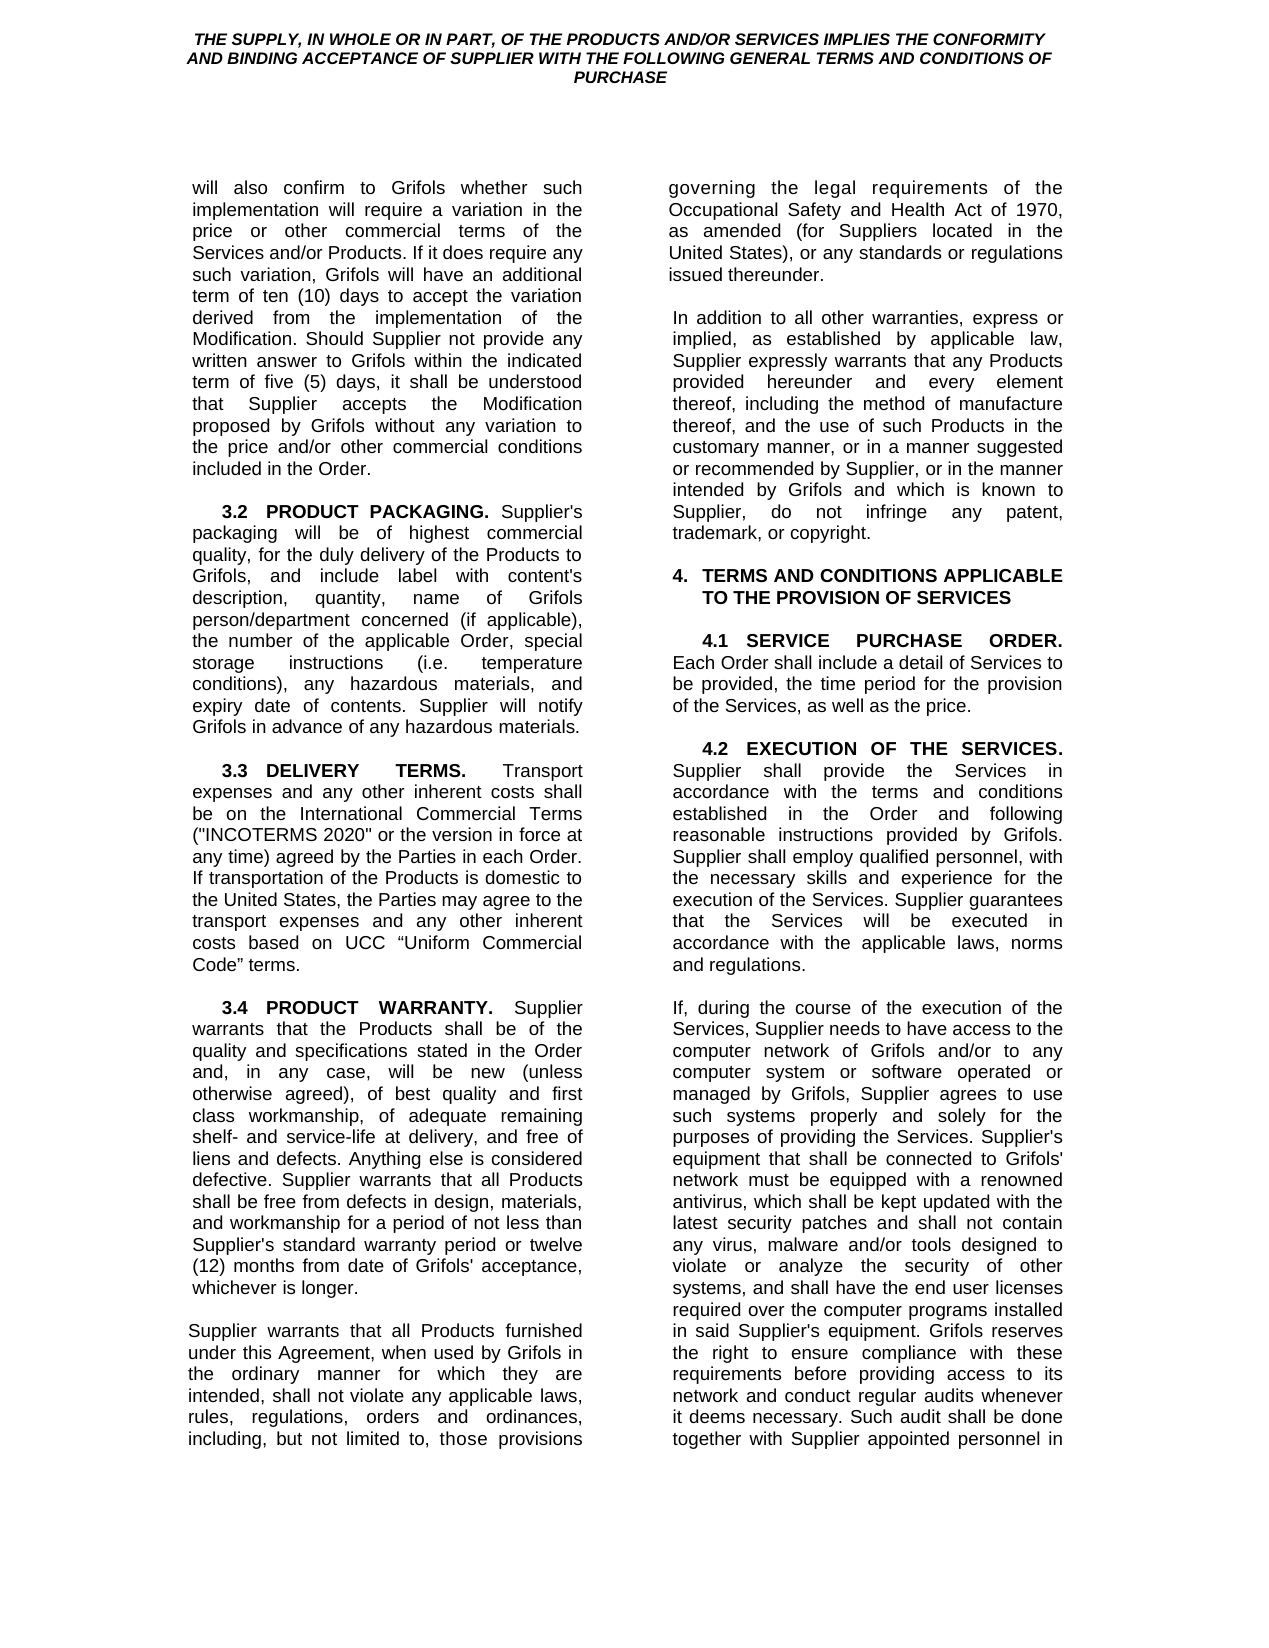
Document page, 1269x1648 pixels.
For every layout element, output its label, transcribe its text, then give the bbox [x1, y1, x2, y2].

text In addition to all other warranties, express or implied, as established by applicable law, Supplier expressly warrants that any Products provided hereunder and every element thereof, including the method of manufacture thereof, and the use of such Products in the customary manner, or in a manner suggested or recommended by Supplier, or in the manner intended by Grifols and which is known to Supplier, do not infringe any patent, trademark, or copyright. [672, 307, 1063, 544]
text 3.3 DELIVERY TERMS. Transport expenses and any other inherent costs shall be on the International Commercial Terms ("INCOTERMS 2020" or the version in force at any time) agreed by the Parties in each Order. If transportation of the Products is domestic to the United States, the Parties may agree to the transport expenses and any other inherent costs based on UCC “Uniform Commercial Code” terms. [192, 759, 583, 975]
text 3.2 PRODUCT PACKAGING. Supplier's packaging will be of highest commercial quality, for the duly delivery of the Products to Grifols, and include label with content's description, quantity, name of Grifols person/department concerned (if applicable), the number of the applicable Order, special storage instructions (i.e. temperature conditions), any hazardous materials, and expiry date of contents. Supplier will notify Grifols in advance of any hazardous materials. [192, 501, 583, 738]
text Supplier warrants that all Products furnished under this Agreement, when used by Grifols in the ordinary manner for which they are intended, shall not violate any applicable laws, rules, regulations, orders and ordinances, including, but not limited to, those provisions governing the legal requirements of the Occupational Safety and Health Act of 1970, as amended (for Suppliers located in the United States), or any standards or regulations issued thereunder. [668, 177, 1063, 285]
text 3.4 PRODUCT WARRANTY. Supplier warrants that the Products shall be of the quality and specifications stated in the Order and, in any case, will be new (unless otherwise agreed), of best quality and first class workmanship, of adequate remaining shelf- and service-life at delivery, and free of liens and defects. Anything else is considered defective. Supplier warrants that all Products shall be free from defects in design, materials, and workmanship for a period of not less than Supplier's standard warranty period or twelve (12) months from date of Grifols' acceptance, whichever is longer. [192, 997, 583, 1298]
text 4.1 SERVICE PURCHASE ORDER. Each Order shall include a detail of Services to be provided, the time period for the provision of the Services, as well as the price. [672, 630, 1063, 716]
text 4. TERMS AND CONDITIONS APPLICABLE TO THE PROVISION OF SERVICES [672, 565, 1063, 608]
text Supplier warrants that all Products furnished under this Agreement, when used by Grifols in the ordinary manner for which they are intended, shall not violate any applicable laws, rules, regulations, orders and ordinances, including, but not limited to, those provisions governing the legal requirements of the Occupational Safety and Health Act of 1970, as amended (for Suppliers located in the United States), or any standards or regulations issued thereunder. [188, 1320, 583, 1449]
text 4.2 EXECUTION OF THE SERVICES. Supplier shall provide the Services in accordance with the terms and conditions established in the Order and following reasonable instructions provided by Grifols. Supplier shall employ qualified personnel, with the necessary skills and experience for the execution of the Services. Supplier guarantees that the Services will be executed in accordance with the applicable laws, norms and regulations. [672, 738, 1063, 975]
